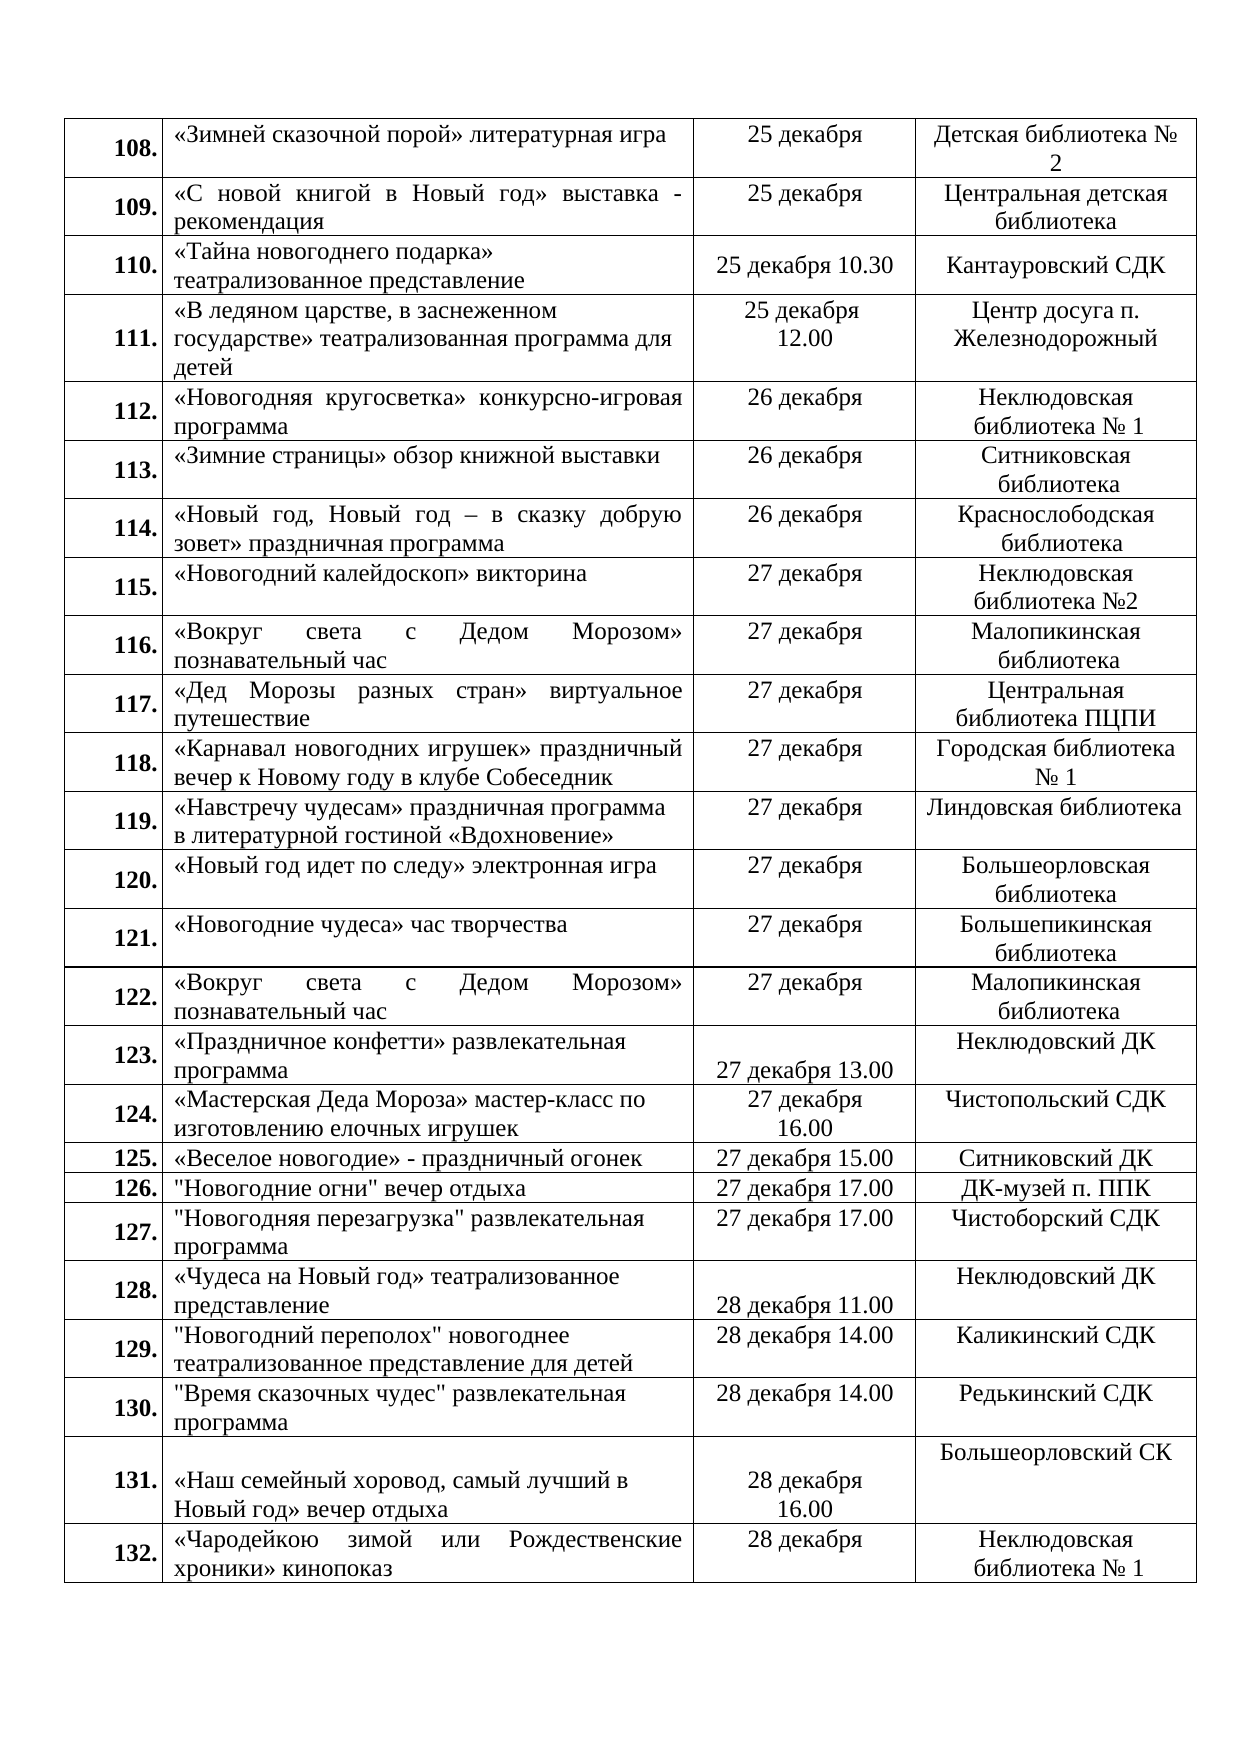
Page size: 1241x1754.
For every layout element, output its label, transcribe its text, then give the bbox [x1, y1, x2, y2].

table_cell «Новогодний калейдоскоп» викторина [163, 558, 693, 615]
table_cell 26 декабря [694, 499, 915, 557]
table_cell [65, 968, 162, 1025]
table_cell «Новогодняя кругосветка» конкурсно-игровая программа [163, 382, 693, 439]
table_cell «Тайна новогоднего подарка» театрализованное представление [163, 236, 693, 294]
table_cell "Новогодний переполох" новогоднее театрализованное представление для детей [163, 1320, 693, 1377]
table_cell "Новогодние огни" вечер отдыха [163, 1173, 693, 1202]
table_cell «Зимней сказочной порой» литературная игра [163, 119, 693, 177]
table_cell Каликинский СДК [916, 1320, 1196, 1377]
table_cell [65, 850, 162, 908]
table_cell Малопикинская библиотека [916, 616, 1196, 674]
table_cell Большепикинская библиотека [916, 909, 1196, 966]
table_cell Большеорловский СК [916, 1437, 1196, 1523]
table_cell «Навстречу чудесам» праздничная программа в литературной гостиной «Вдохновение» [163, 792, 693, 849]
table_cell «Вокруг света с Дедом Морозом» познавательный час [163, 968, 693, 1025]
table_cell [65, 1378, 162, 1436]
table_cell Детская библиотека № 2 [916, 119, 1196, 177]
table_cell Кантауровский СДК [916, 236, 1196, 294]
table_cell «Наш семейный хоровод, самый лучший в Новый год» вечер отдыха [163, 1437, 693, 1523]
table_cell [65, 441, 162, 498]
table_cell Неклюдовская библиотека № 1 [916, 1524, 1196, 1582]
table_cell [65, 119, 162, 177]
table_cell «Новогодние чудеса» час творчества [163, 909, 693, 966]
table_cell «Чудеса на Новый год» театрализованное представление [163, 1261, 693, 1319]
table_cell [65, 1026, 162, 1083]
table_cell Городская библиотека № 1 [916, 733, 1196, 791]
table_cell Неклюдовская библиотека № 1 [916, 382, 1196, 439]
table_cell 27 декабря [694, 675, 915, 732]
table_cell Линдовская библиотека [916, 792, 1196, 849]
table_cell 28 декабря [694, 1524, 915, 1582]
table_cell «Новый год идет по следу» электронная игра [163, 850, 693, 908]
table_cell «С новой книгой в Новый год» выставка - рекомендация [163, 178, 693, 235]
table_cell [65, 1524, 162, 1582]
table_cell «Карнавал новогодних игрушек» праздничный вечер к Новому году в клубе Собеседник [163, 733, 693, 791]
table_cell Центр досуга п. Железнодорожный [916, 295, 1196, 381]
table_cell [65, 1437, 162, 1523]
table_cell 27 декабря [694, 850, 915, 908]
table_cell «Новый год, Новый год – в сказку добрую зовет» праздничная программа [163, 499, 693, 557]
table_cell 28 декабря 14.00 [694, 1320, 915, 1377]
table_cell [65, 558, 162, 615]
table_cell [65, 178, 162, 235]
table_cell [65, 675, 162, 732]
table_cell [65, 499, 162, 557]
table_cell [65, 1320, 162, 1377]
table_cell Центральная библиотека ПЦПИ [916, 675, 1196, 732]
table_cell Чистопольский СДК [916, 1085, 1196, 1142]
table_cell 28 декабря 16.00 [694, 1437, 915, 1523]
table_cell [65, 1173, 162, 1202]
table_cell [65, 792, 162, 849]
table_cell 27 декабря 16.00 [694, 1085, 915, 1142]
table_cell [65, 909, 162, 966]
table_cell 25 декабря [694, 119, 915, 177]
table_cell [65, 616, 162, 674]
table_cell [65, 733, 162, 791]
table_cell 28 декабря 14.00 [694, 1378, 915, 1436]
table_cell 27 декабря [694, 558, 915, 615]
table_cell 26 декабря [694, 382, 915, 439]
table_cell [65, 1143, 162, 1172]
table_cell "Новогодняя перезагрузка" развлекательная программа [163, 1203, 693, 1260]
table_cell [65, 1261, 162, 1319]
table_cell 25 декабря 10.30 [694, 236, 915, 294]
table_cell [65, 236, 162, 294]
table_cell «Мастерская Деда Мороза» мастер-класс по изготовлению елочных игрушек [163, 1085, 693, 1142]
table_cell Центральная детская библиотека [916, 178, 1196, 235]
table_cell "Время сказочных чудес" развлекательная программа [163, 1378, 693, 1436]
table_cell 28 декабря 11.00 [694, 1261, 915, 1319]
table_cell 27 декабря 13.00 [694, 1026, 915, 1083]
table_cell 27 декабря [694, 792, 915, 849]
table_cell Неклюдовский ДК [916, 1026, 1196, 1083]
table_cell «Дед Морозы разных стран» виртуальное путешествие [163, 675, 693, 732]
table_cell «Праздничное конфетти» развлекательная программа [163, 1026, 693, 1083]
table_cell 25 декабря 12.00 [694, 295, 915, 381]
table_cell Краснослободская библиотека [916, 499, 1196, 557]
table_cell Неклюдовская библиотека №2 [916, 558, 1196, 615]
table_cell 27 декабря [694, 968, 915, 1025]
table_cell ДК-музей п. ППК [916, 1173, 1196, 1202]
table_cell 27 декабря [694, 909, 915, 966]
table_cell [65, 1085, 162, 1142]
table_cell [65, 382, 162, 439]
table_cell 27 декабря [694, 616, 915, 674]
table_cell 27 декабря 17.00 [694, 1173, 915, 1202]
table_cell Неклюдовский ДК [916, 1261, 1196, 1319]
table_cell Редькинский СДК [916, 1378, 1196, 1436]
table_cell Ситниковская библиотека [916, 441, 1196, 498]
table_cell Чистоборский СДК [916, 1203, 1196, 1260]
table_cell 27 декабря 17.00 [694, 1203, 915, 1260]
table_cell 27 декабря [694, 733, 915, 791]
table_cell 27 декабря 15.00 [694, 1143, 915, 1172]
table_cell «Чародейкою зимой или Рождественские хроники» кинопоказ [163, 1524, 693, 1582]
table_cell [65, 1203, 162, 1260]
table_cell «В ледяном царстве, в заснеженном государстве» театрализованная программа для детей [163, 295, 693, 381]
table_cell Малопикинская библиотека [916, 968, 1196, 1025]
table_cell [65, 295, 162, 381]
table_cell Ситниковский ДК [916, 1143, 1196, 1172]
table_cell «Зимние страницы» обзор книжной выставки [163, 441, 693, 498]
table_cell «Веселое новогодие» - праздничный огонек [163, 1143, 693, 1172]
table_cell 25 декабря [694, 178, 915, 235]
table_cell 26 декабря [694, 441, 915, 498]
table_cell Большеорловская библиотека [916, 850, 1196, 908]
table_cell «Вокруг света с Дедом Морозом» познавательный час [163, 616, 693, 674]
